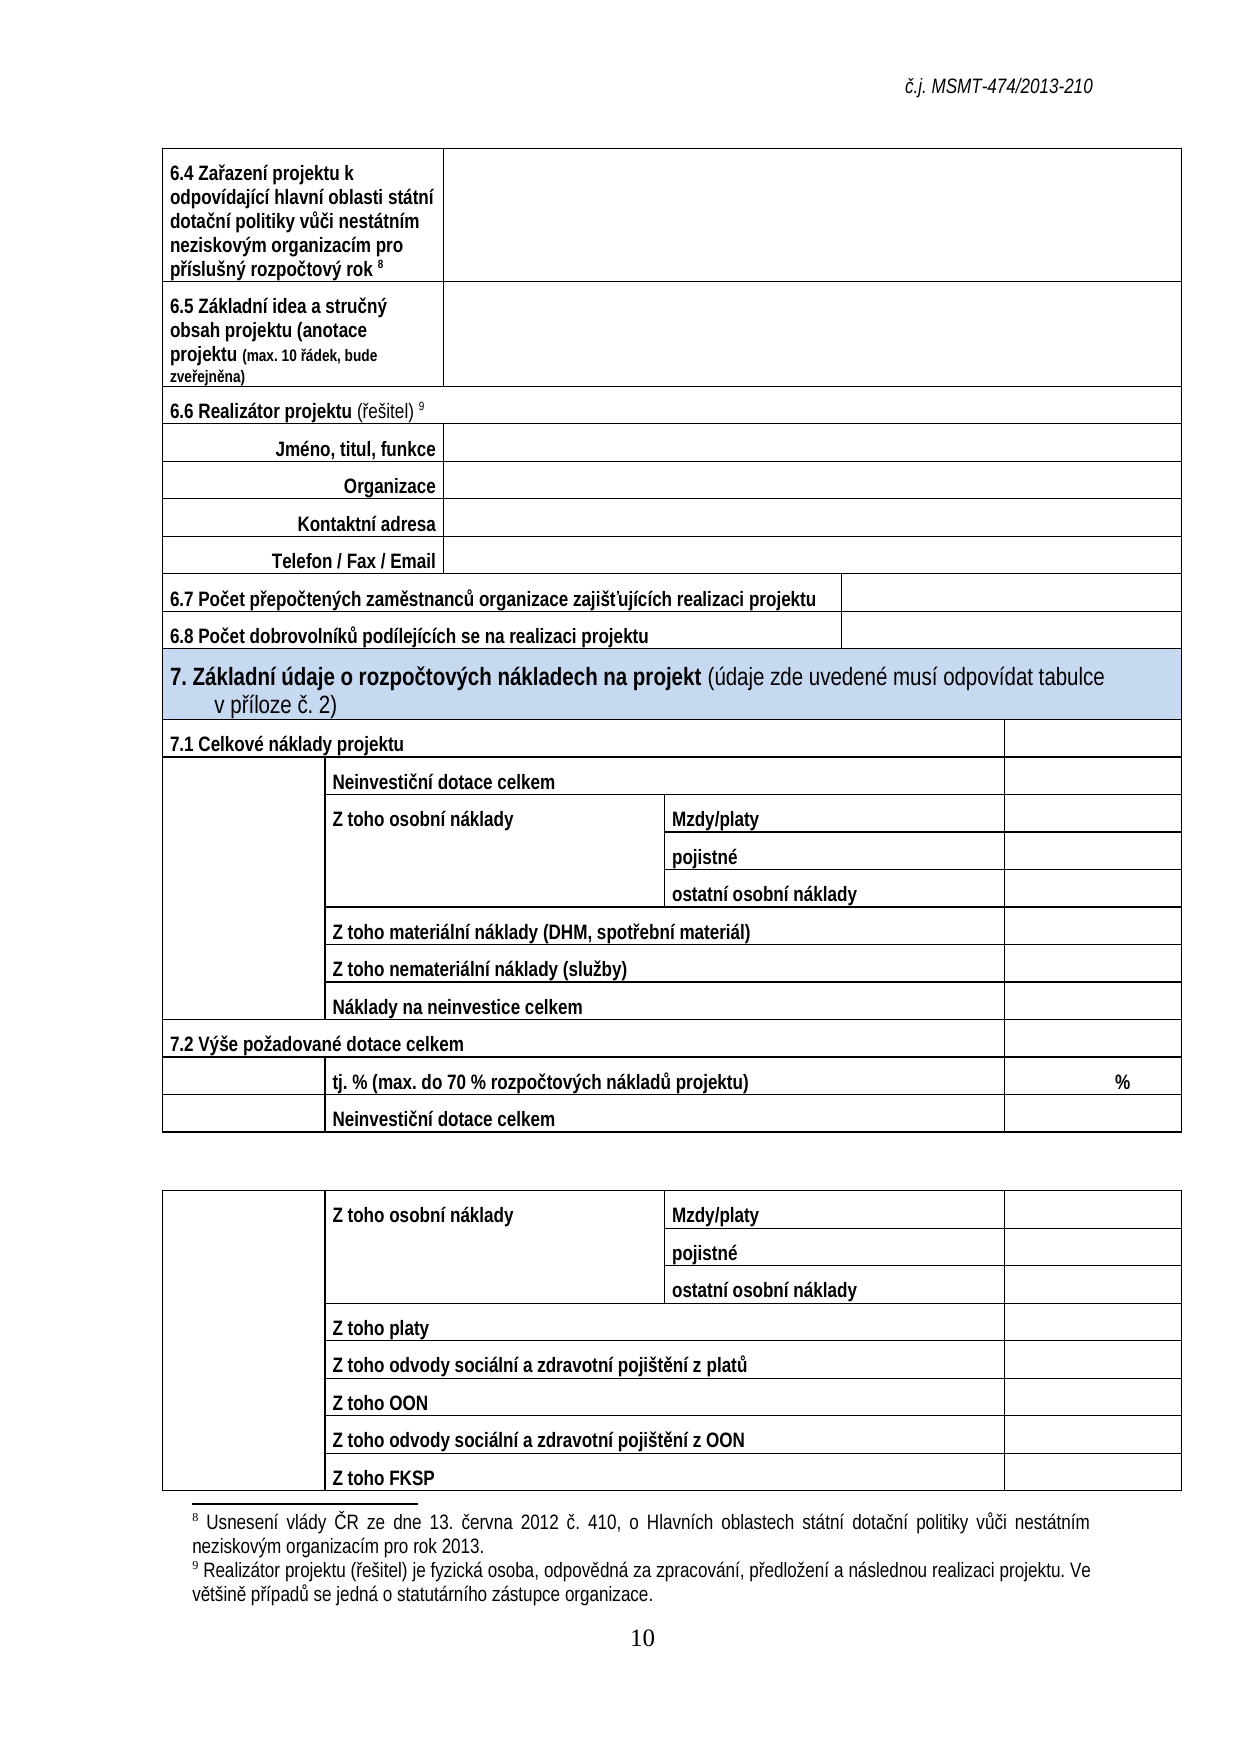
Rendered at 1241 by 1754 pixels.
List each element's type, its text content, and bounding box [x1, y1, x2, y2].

table_cell [444, 424, 1181, 461]
table_cell Z toho materiální náklady (DHM, spotřební materiál) [326, 908, 1004, 944]
table_cell [1005, 908, 1181, 944]
table_header Z toho osobní náklady [326, 1191, 664, 1302]
table_cell Mzdy/platy [665, 795, 1004, 831]
table_cell [1005, 1454, 1181, 1490]
table_cell Jméno, titul, funkce [163, 424, 443, 461]
table_cell [163, 1058, 324, 1094]
table_cell 6.7 Počet přepočtených zaměstnanců organizace zajišťujících realizaci projektu [163, 574, 841, 611]
table_cell [1005, 1095, 1181, 1131]
table_cell 6.4 Zařazení projektu k odpovídající hlavní oblasti státní dotační politiky vůči nestátním neziskovým organizacím pro příslušný rozpočtový rok [163, 149, 443, 281]
table_cell Z toho OON [326, 1379, 1004, 1415]
table_cell Telefon / Fax / Email [163, 537, 443, 573]
table_cell [444, 149, 1181, 281]
table_cell [842, 612, 1181, 648]
table_cell [444, 499, 1181, 536]
table_cell Z toho nemateriální náklady (služby) [326, 945, 1004, 981]
table_cell [1005, 1379, 1181, 1415]
table_cell Z toho FKSP [326, 1454, 1004, 1490]
table_cell Z toho odvody sociální a zdravotní pojištění z OON [326, 1416, 1004, 1452]
table_cell [1005, 1341, 1181, 1377]
table_cell pojistné [665, 833, 1004, 869]
table_cell Z toho platy [326, 1304, 1004, 1340]
table_cell [1005, 1416, 1181, 1452]
table_cell [1005, 1058, 1107, 1094]
table_cell [1005, 983, 1181, 1019]
table_cell 7.1 Celkové náklady projektu [163, 720, 1004, 756]
table_cell [444, 462, 1181, 498]
table_cell % [1108, 1058, 1181, 1094]
table_cell Neinvestiční dotace celkem [326, 1095, 1004, 1131]
table_cell [1005, 1020, 1181, 1056]
table_cell Kontaktní adresa [163, 499, 443, 536]
table_cell 7.2 Výše požadované dotace celkem [163, 1020, 1004, 1056]
table_cell [163, 1095, 324, 1131]
table_cell [1005, 1266, 1181, 1302]
table_header [1005, 1191, 1181, 1227]
table_cell Z toho odvody sociální a zdravotní pojištění z platů [326, 1341, 1004, 1377]
table_header Mzdy/platy [665, 1191, 1004, 1227]
table_cell [1005, 1304, 1181, 1340]
table_cell 6.5 Základní idea a stručný obsah projektu (anotace projektu (max. 10 řádek, bude zveřejněna) [163, 282, 443, 386]
table_cell [1005, 758, 1181, 794]
table_cell [1005, 1229, 1181, 1265]
table_cell 7. Základní údaje o rozpočtových nákladech na projekt (údaje zde uvedené musí odpovídat tabulce v příloze č. 2) [163, 649, 1181, 719]
table_cell [163, 758, 324, 1019]
table_cell [1005, 833, 1181, 869]
table_header [163, 1191, 324, 1490]
table_cell [1005, 795, 1181, 831]
table_cell tj. % (max. do 70 % rozpočtových nákladů projektu) [326, 1058, 1004, 1094]
table_cell Náklady na neinvestice celkem [326, 983, 1004, 1019]
table_cell Z toho osobní náklady [326, 795, 664, 906]
table_cell pojistné [665, 1229, 1004, 1265]
table_cell ostatní osobní náklady [665, 870, 1004, 906]
table_cell Organizace [163, 462, 443, 498]
table_cell Neinvestiční dotace celkem [326, 758, 1004, 794]
table_cell 6.8 Počet dobrovolníků podílejících se na realizaci projektu [163, 612, 841, 648]
table_cell [444, 537, 1181, 573]
table_cell ostatní osobní náklady [665, 1266, 1004, 1302]
table_cell [1005, 945, 1181, 981]
table_cell [444, 282, 1181, 386]
table_cell 6.6 Realizátor projektu (řešitel) [163, 387, 1181, 423]
table_cell [1005, 720, 1181, 756]
table_cell [842, 574, 1181, 611]
table_cell [1005, 870, 1181, 906]
